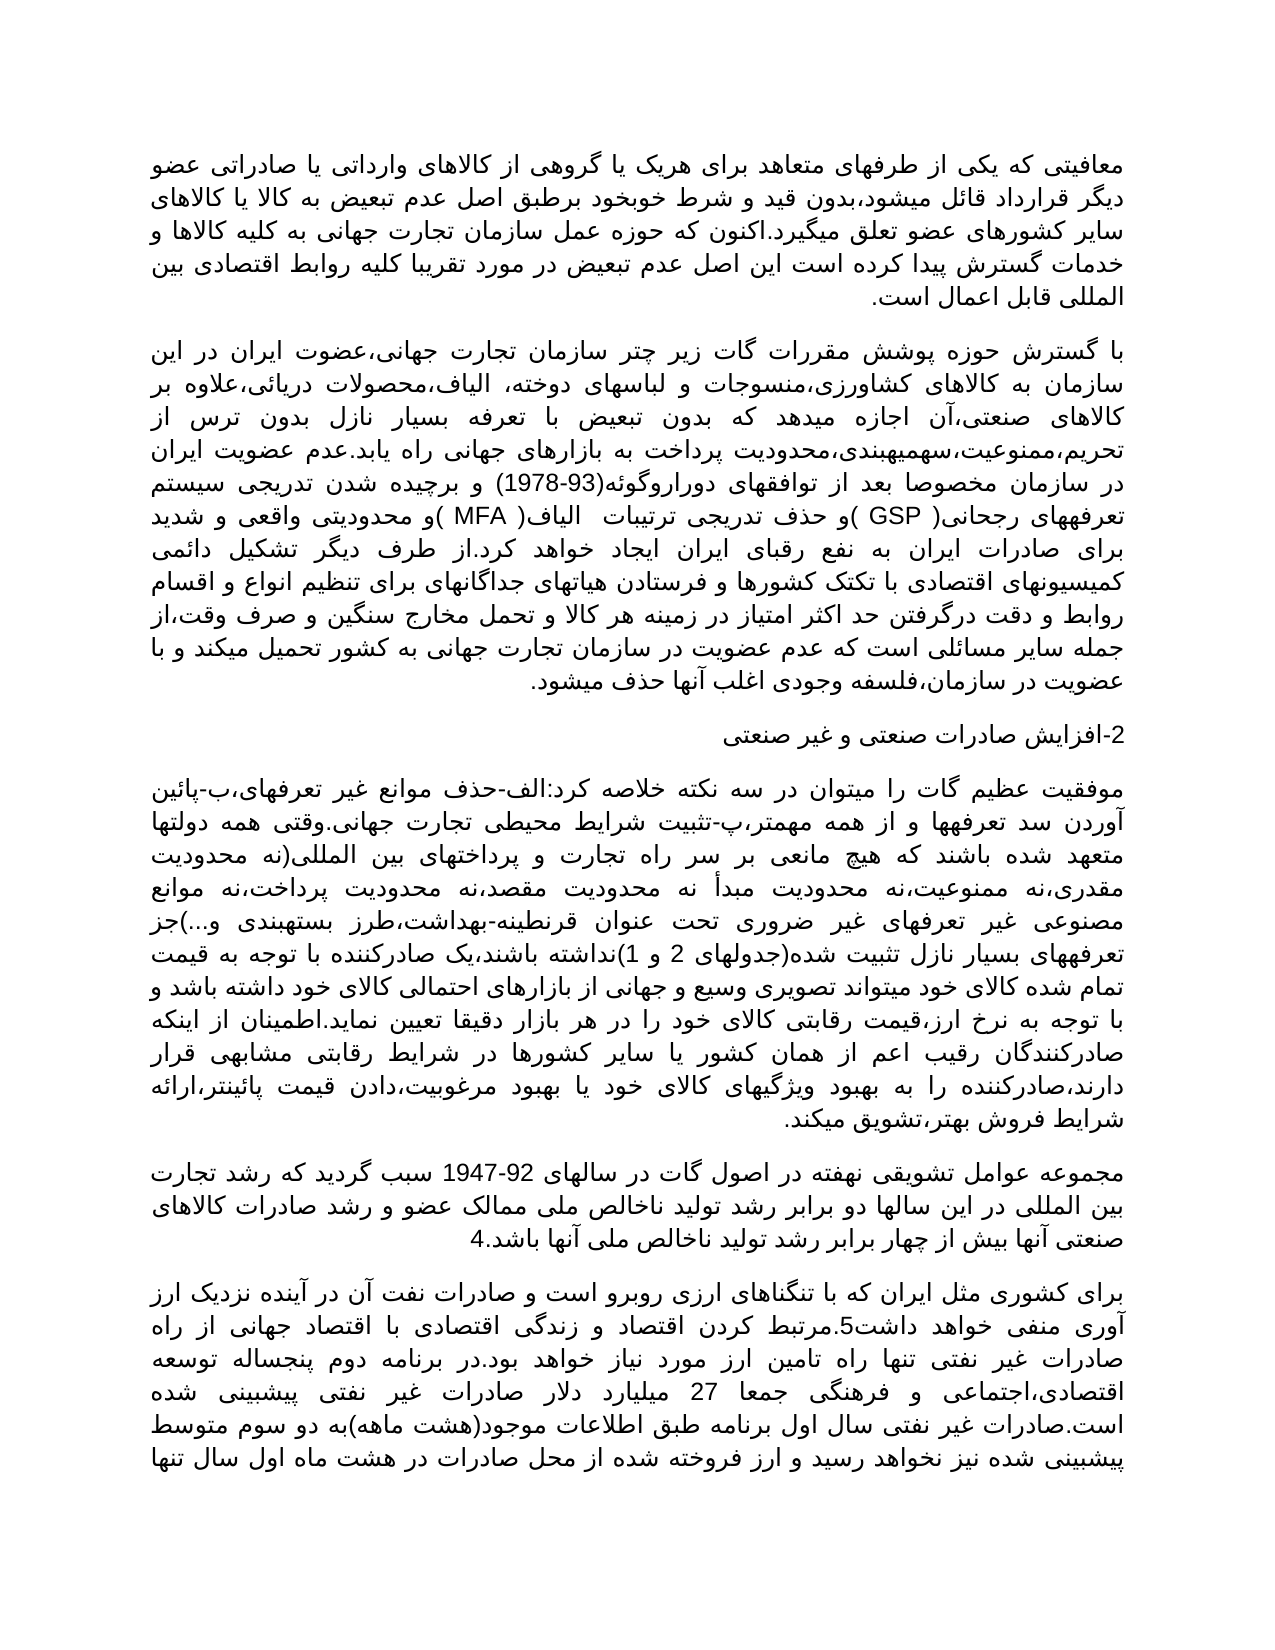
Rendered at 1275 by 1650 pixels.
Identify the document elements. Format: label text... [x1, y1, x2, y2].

text 2-افزایش صادرات صنعتی‏ و غیر صنعتی [150, 720, 1125, 749]
text موفقیت عظیم گات را می‏توان در سه‏ نکته خلاصه کرد:الف-حذف موانع‏ غیر تعرفه‏ای،ب-پائین آوردن‏ سد تعرفه‏ها و از همه مهمتر،پ-تثبیت‏ شرایط محیطی تجارت جهانی.وقتی‏ همه دولتها متعهد شده باشند که هیچ‏ مانعی بر سر راه تجارت و پرداختهای‏ بین المللی(نه محدودیت مقدری،نه‏ ممنوعیت،نه محدودیت مبدأ نه محدودیت‏ مقصد،نه محدودیت پرداخت،نه موانع‏ مصنوعی غیر تعرفه‏ای غیر ضروری تحت‏ عنوان قرنطینه-بهداشت،طرز بسته‏بندی و...)جز تعرفه‏های بسیار نازل‏ تثبیت شده(جدولهای 2 و 1)نداشته‏ باشند،یک صادرکننده با توجه به قیمت‏ تمام شده کالای خود می‏تواند تصویری‏ وسیع و جهانی از بازارهای احتمالی کالای‏ خود داشته باشد و با توجه به نرخ ارز،قیمت‏ رقابتی کالای خود را در هر بازار دقیقا تعیین نماید.اطمینان از اینکه‏ صادرکنندگان رقیب اعم از همان کشور یا سایر کشورها در شرایط رقابتی مشابهی‏ قرار دارند،صادرکننده را به بهبود ویژگیهای‏ کالای خود یا بهبود مرغوبیت،دادن قیمت‏ پائین‏تر،ارائه شرایط فروش بهتر،تشویق‏ می‏کند. [150, 774, 1125, 1133]
text با گسترش حوزه پوشش مقررات گات‏ زیر چتر سازمان تجارت جهانی،عضوت‏ ایران در این سازمان به کالاهای‏ کشاورزی،منسوجات و لباس‏های دوخته، الیاف،محصولات دریائی،علاوه بر کالاهای‏ صنعتی،آن اجازه می‏دهد که بدون‏ تبعیض با تعرفه بسیار نازل بدون ترس از تحریم،ممنوعیت،سهمیه‏بندی،محدودیت‏ پرداخت به بازارهای جهانی راه یابد.عدم‏ عضویت ایران در سازمان مخصوصا بعد از توافق‏های دوراروگوئه(93-1978) و برچیده شدن تدریجی سیستم تعرفه‏های‏ رجحانی( GSP )و حذف تدریجی ترتیبات‏ الیاف( MFA )و محدودیتی واقعی و شدید برای صادرات ایران به نفع رقبای ایران‏ ایجاد خواهد کرد.از طرف دیگر تشکیل‏ دائمی کمیسیون‏های اقتصادی با تک‏تک‏ کشورها و فرستادن هیاتهای جداگانه‏ای‏ برای تنظیم انواع و اقسام روابط و دقت‏ درگرفتن حد اکثر امتیاز در زمینه هر کالا و تحمل مخارج سنگین و صرف وقت،از جمله سایر مسائلی است که عدم عضویت‏ در سازمان تجارت جهانی به کشور تحمیل‏ می‏کند و با عضویت در سازمان،فلسفه‏ وجودی اغلب آنها حذف می‏شود. [150, 336, 1125, 695]
text مجموعه عوامل تشویقی نهفته در اصول‏ گات در سالهای 92-1947 سبب گردید که‏ رشد تجارت بین المللی در این سالها دو برابر رشد تولید ناخالص ملی ممالک‏ عضو و رشد صادرات کالاهای صنعتی آنها بیش از چهار برابر رشد تولید ناخالص ملی‏ آنها باشد.4 [150, 1158, 1125, 1253]
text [150, 150, 1125, 311]
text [150, 1278, 1125, 1472]
